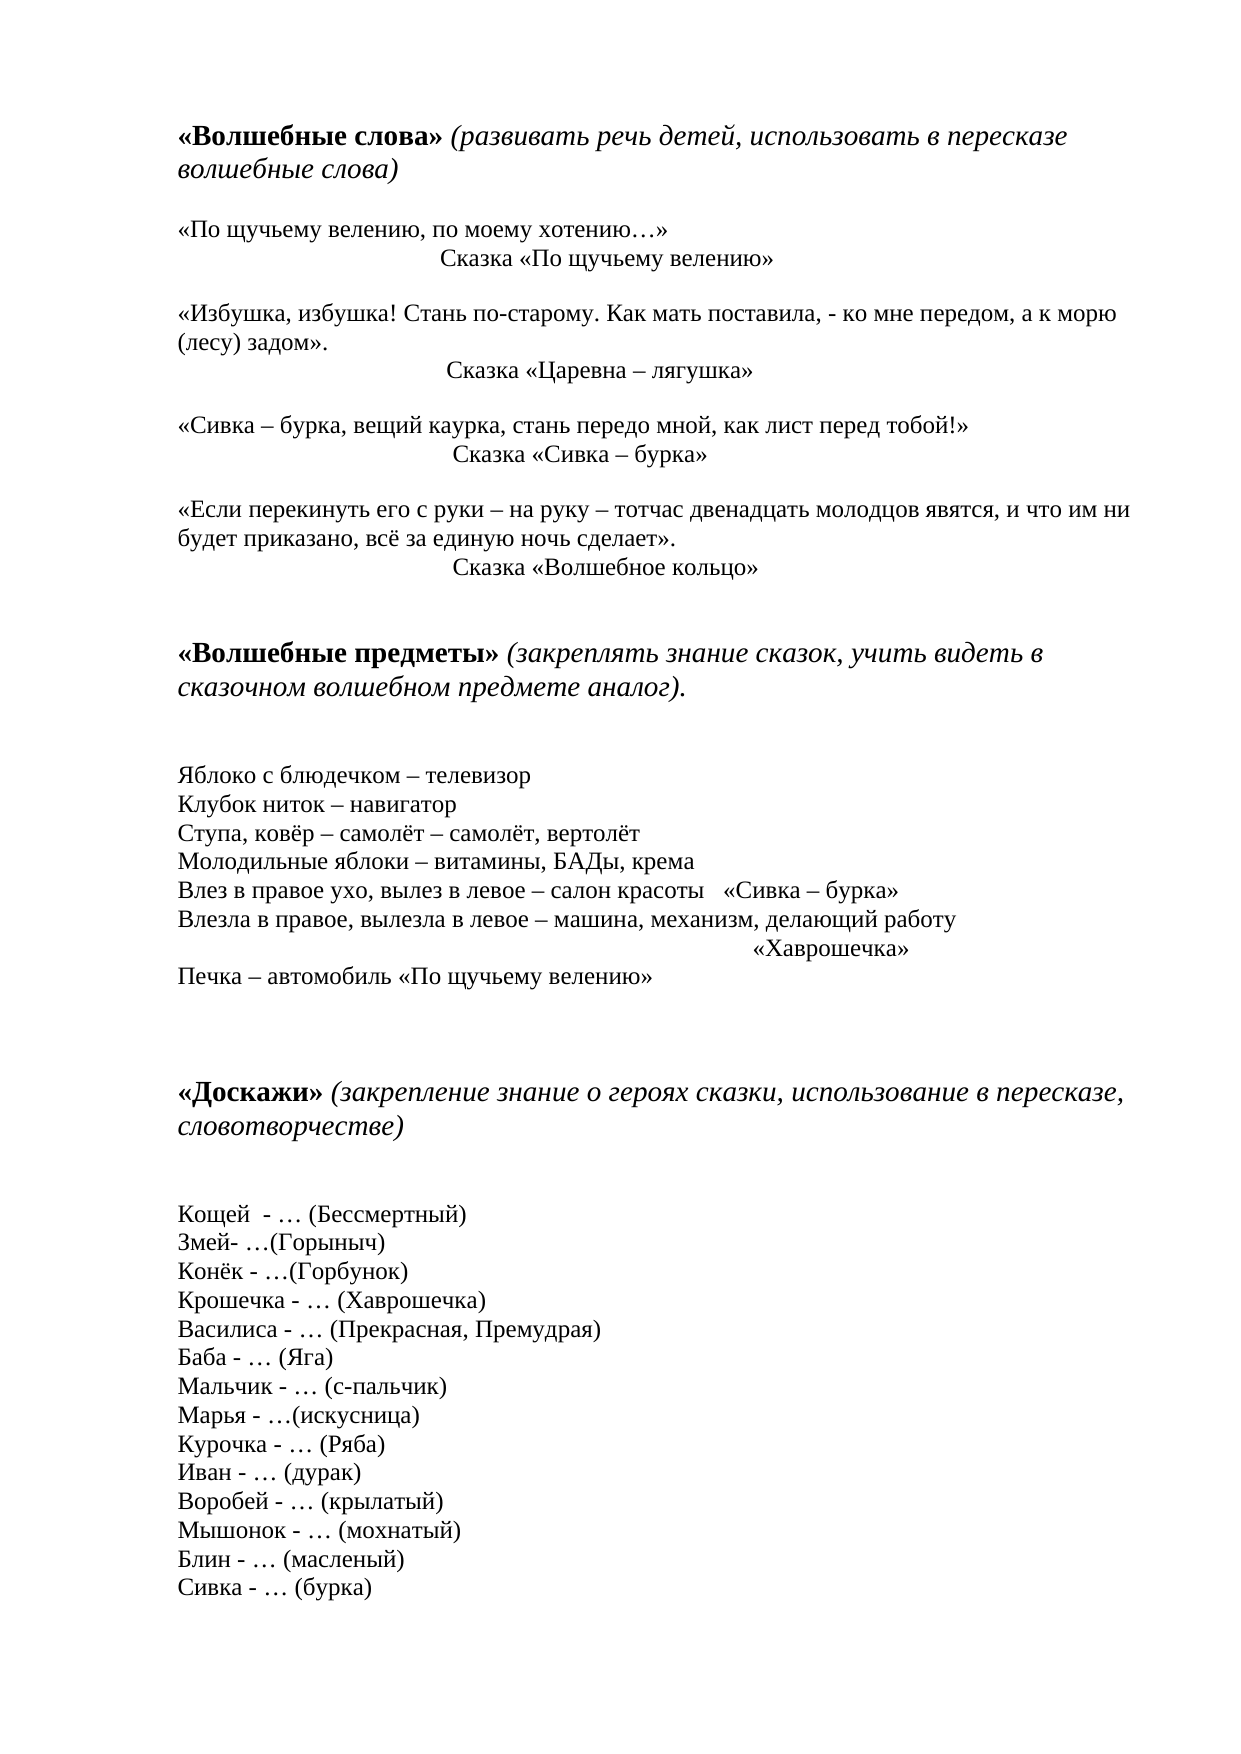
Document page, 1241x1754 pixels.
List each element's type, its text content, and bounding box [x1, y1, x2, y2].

text «Волшебные слова» (развивать речь детей, использовать в пересказе волшебные слова) [177, 118, 1152, 214]
text Кощей - … (Бессмертный) Змей- …(Горыныч) Конёк - …(Горбунок) Крошечка - … (Хаврошечка) Василиса - … (Прекрасная, Премудрая) Баба - … (Яга) Мальчик - … (с-пальчик) Марья - …(искусница) Курочка - … (Ряба) Иван - … (дурак) Воробей - … (крылатый) Мышонок - … (мохнатый) Блин - … (масленый) Сивка - … (бурка) [177, 1199, 1152, 1601]
text «Волшебные предметы» (закреплять знание сказок, учить видеть в сказочном волшебном предмете аналог). [177, 636, 1152, 703]
text «Сивка – бурка, вещий каурка, стань передо мной, как лист перед тобой!» Сказка «Сивка – бурка» [177, 410, 1152, 468]
text «Если перекинуть его с руки – на руку – тотчас двенадцать молодцов явятся, и что им ни будет приказано, всё за единую ночь сделает». Сказка «Волшебное кольцо» [177, 494, 1152, 581]
text Яблоко с блюдечком – телевизор Клубок ниток – навигатор Ступа, ковёр – самолёт – самолёт, вертолёт Молодильные яблоки – витамины, БАДы, крема Влез в правое ухо, вылез в левое – салон красоты «Сивка – бурка» Влезла в правое, вылезла в левое – машина, механизм, делающий работу «Хаврошечка» Печка – автомобиль «По щучьему велению» [177, 760, 1152, 990]
text «Доскажи» (закрепление знание о героях сказки, использование в пересказе, словотворчестве) [177, 1074, 1152, 1141]
text «По щучьему велению, по моему хотению…» Сказка «По щучьему велению» [177, 214, 1152, 271]
text «Избушка, избушка! Стань по-старому. Как мать поставила, - ко мне передом, а к морю (лесу) задом». Сказка «Царевна – лягушка» [177, 298, 1152, 384]
